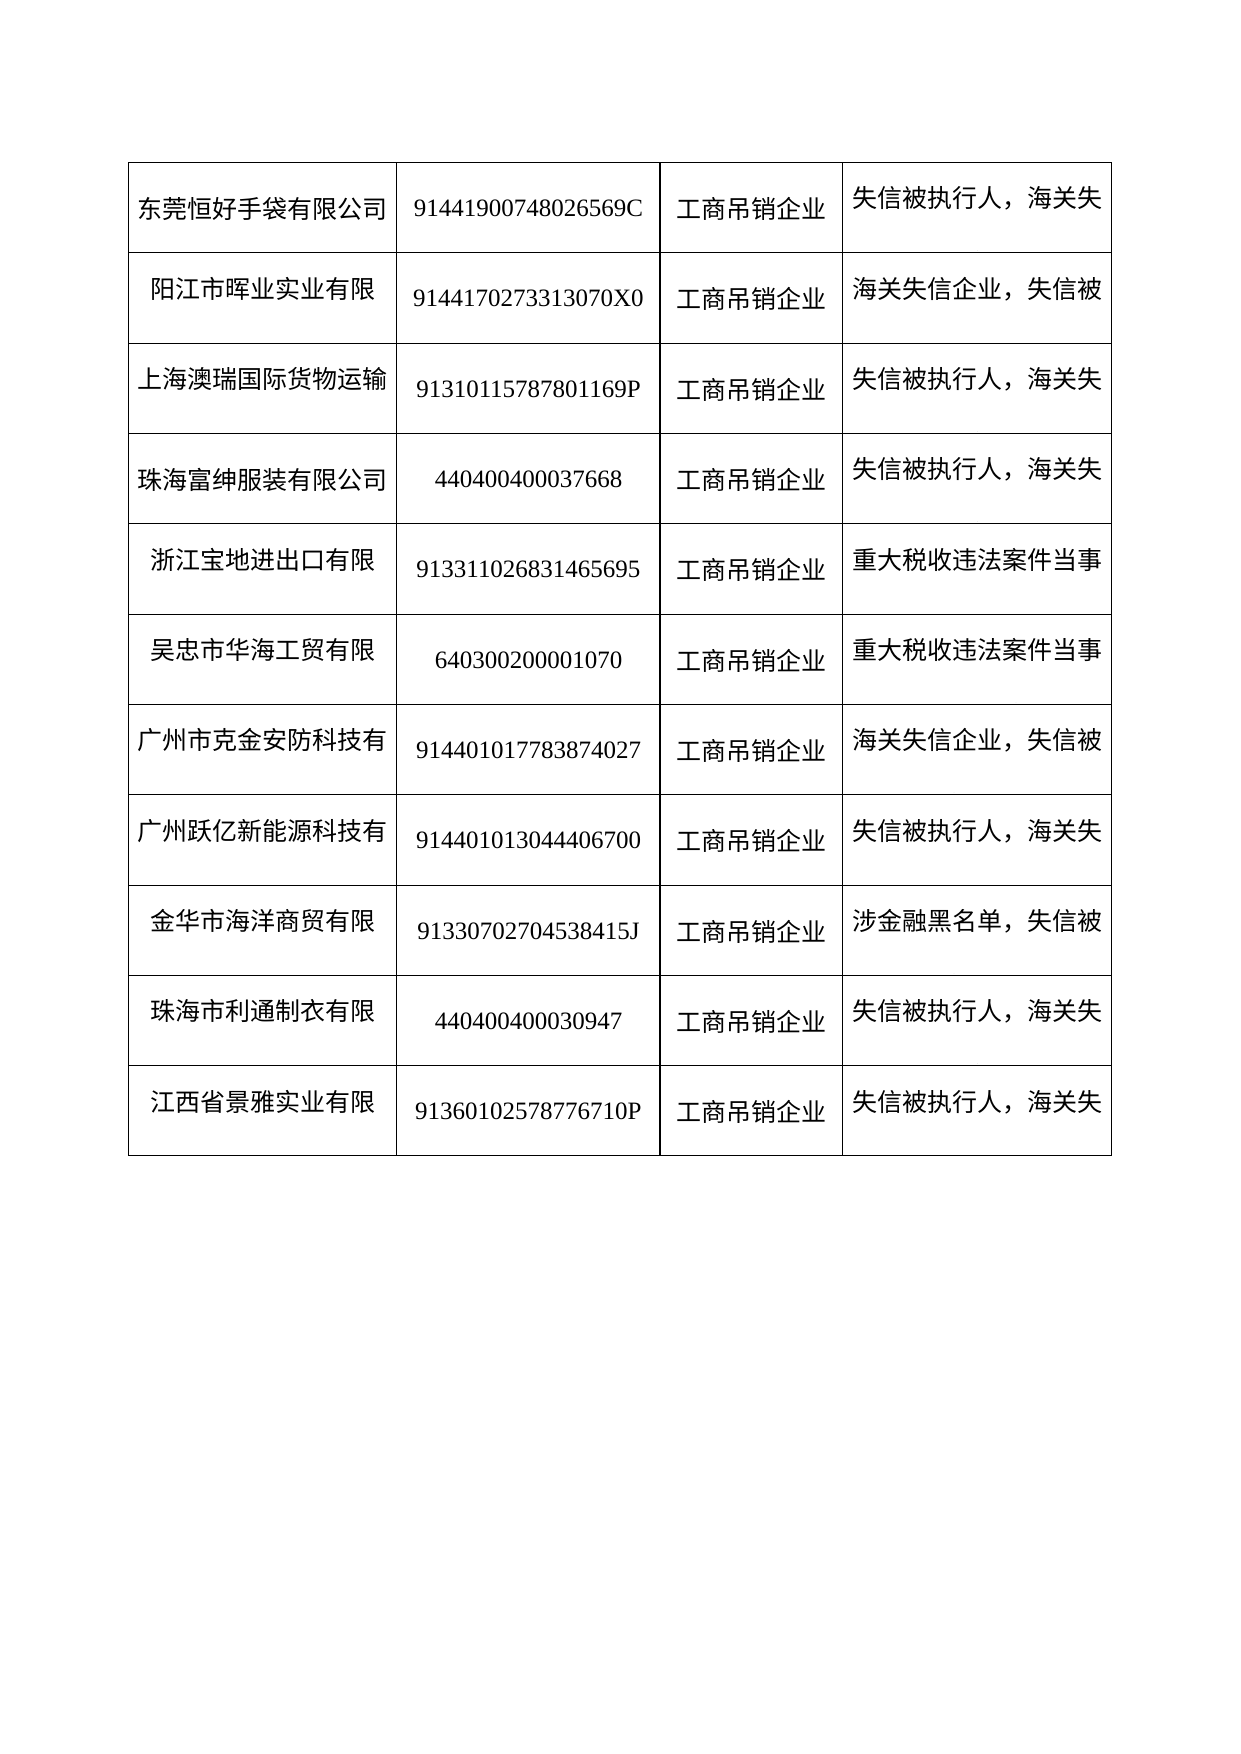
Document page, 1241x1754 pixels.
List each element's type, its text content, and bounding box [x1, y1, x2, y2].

table_cell 91360102578776710P [397, 1066, 659, 1155]
table_cell 工商吊销企业 [661, 344, 842, 433]
table_cell 失信被执行人，海关失信企业 [843, 976, 1111, 1065]
table_cell 工商吊销企业 [661, 524, 842, 613]
table_cell 工商吊销企业 [661, 976, 842, 1065]
table_cell 工商吊销企业 [661, 253, 842, 343]
table_cell 上海澳瑞国际货物运输代理有限公司 [129, 344, 396, 433]
table_cell 失信被执行人，海关失信企业 [843, 795, 1111, 884]
table_cell 工商吊销企业 [661, 1066, 842, 1155]
table_cell 重大税收违法案件当事人，失信被执行人 [843, 524, 1111, 613]
table_cell 广州市克金安防科技有限公司 [129, 705, 396, 794]
table_cell 440400400037668 [397, 434, 659, 523]
table_cell 91330702704538415J [397, 886, 659, 975]
table_cell 工商吊销企业 [661, 434, 842, 523]
table_cell 工商吊销企业 [661, 163, 842, 252]
table_cell 广州跃亿新能源科技有限公司 [129, 795, 396, 884]
table_cell 珠海市利通制衣有限 公司 [129, 976, 396, 1065]
table_cell 91310115787801169P [397, 344, 659, 433]
table_cell 失信被执行人，海关失信企业 [843, 434, 1111, 523]
table_cell 涉金融黑名单，失信被执行人 [843, 886, 1111, 975]
table_cell 9144170273313070X0 [397, 253, 659, 343]
table_cell 工商吊销企业 [661, 795, 842, 884]
table_cell 江西省景雅实业有限 公司 [129, 1066, 396, 1155]
table_cell 东莞恒好手袋有限公司 [129, 163, 396, 252]
table_cell 重大税收违法案件当事人，失信被执行人 [843, 615, 1111, 704]
table_cell 640300200001070 [397, 615, 659, 704]
table_cell 金华市海洋商贸有限 公司 [129, 886, 396, 975]
table_cell 阳江市晖业实业有限 公司 [129, 253, 396, 343]
table_cell 91441900748026569C [397, 163, 659, 252]
table_cell 914401017783874027 [397, 705, 659, 794]
table_cell 失信被执行人，海关失信企业 [843, 344, 1111, 433]
table_cell 珠海富绅服装有限公司 [129, 434, 396, 523]
table_cell 工商吊销企业 [661, 886, 842, 975]
table_cell 913311026831465695 [397, 524, 659, 613]
table_cell 海关失信企业，失信被执行人 [843, 705, 1111, 794]
table_cell 失信被执行人，海关失信企业 [843, 163, 1111, 252]
table_cell 440400400030947 [397, 976, 659, 1065]
table_cell 工商吊销企业 [661, 615, 842, 704]
table_cell 吴忠市华海工贸有限 公司 [129, 615, 396, 704]
table_cell 海关失信企业，失信被执行人 [843, 253, 1111, 343]
table_cell 浙江宝地进出口有限 公司 [129, 524, 396, 613]
table_cell 工商吊销企业 [661, 705, 842, 794]
table_cell 失信被执行人，海关失信企业 [843, 1066, 1111, 1155]
table_cell 914401013044406700 [397, 795, 659, 884]
